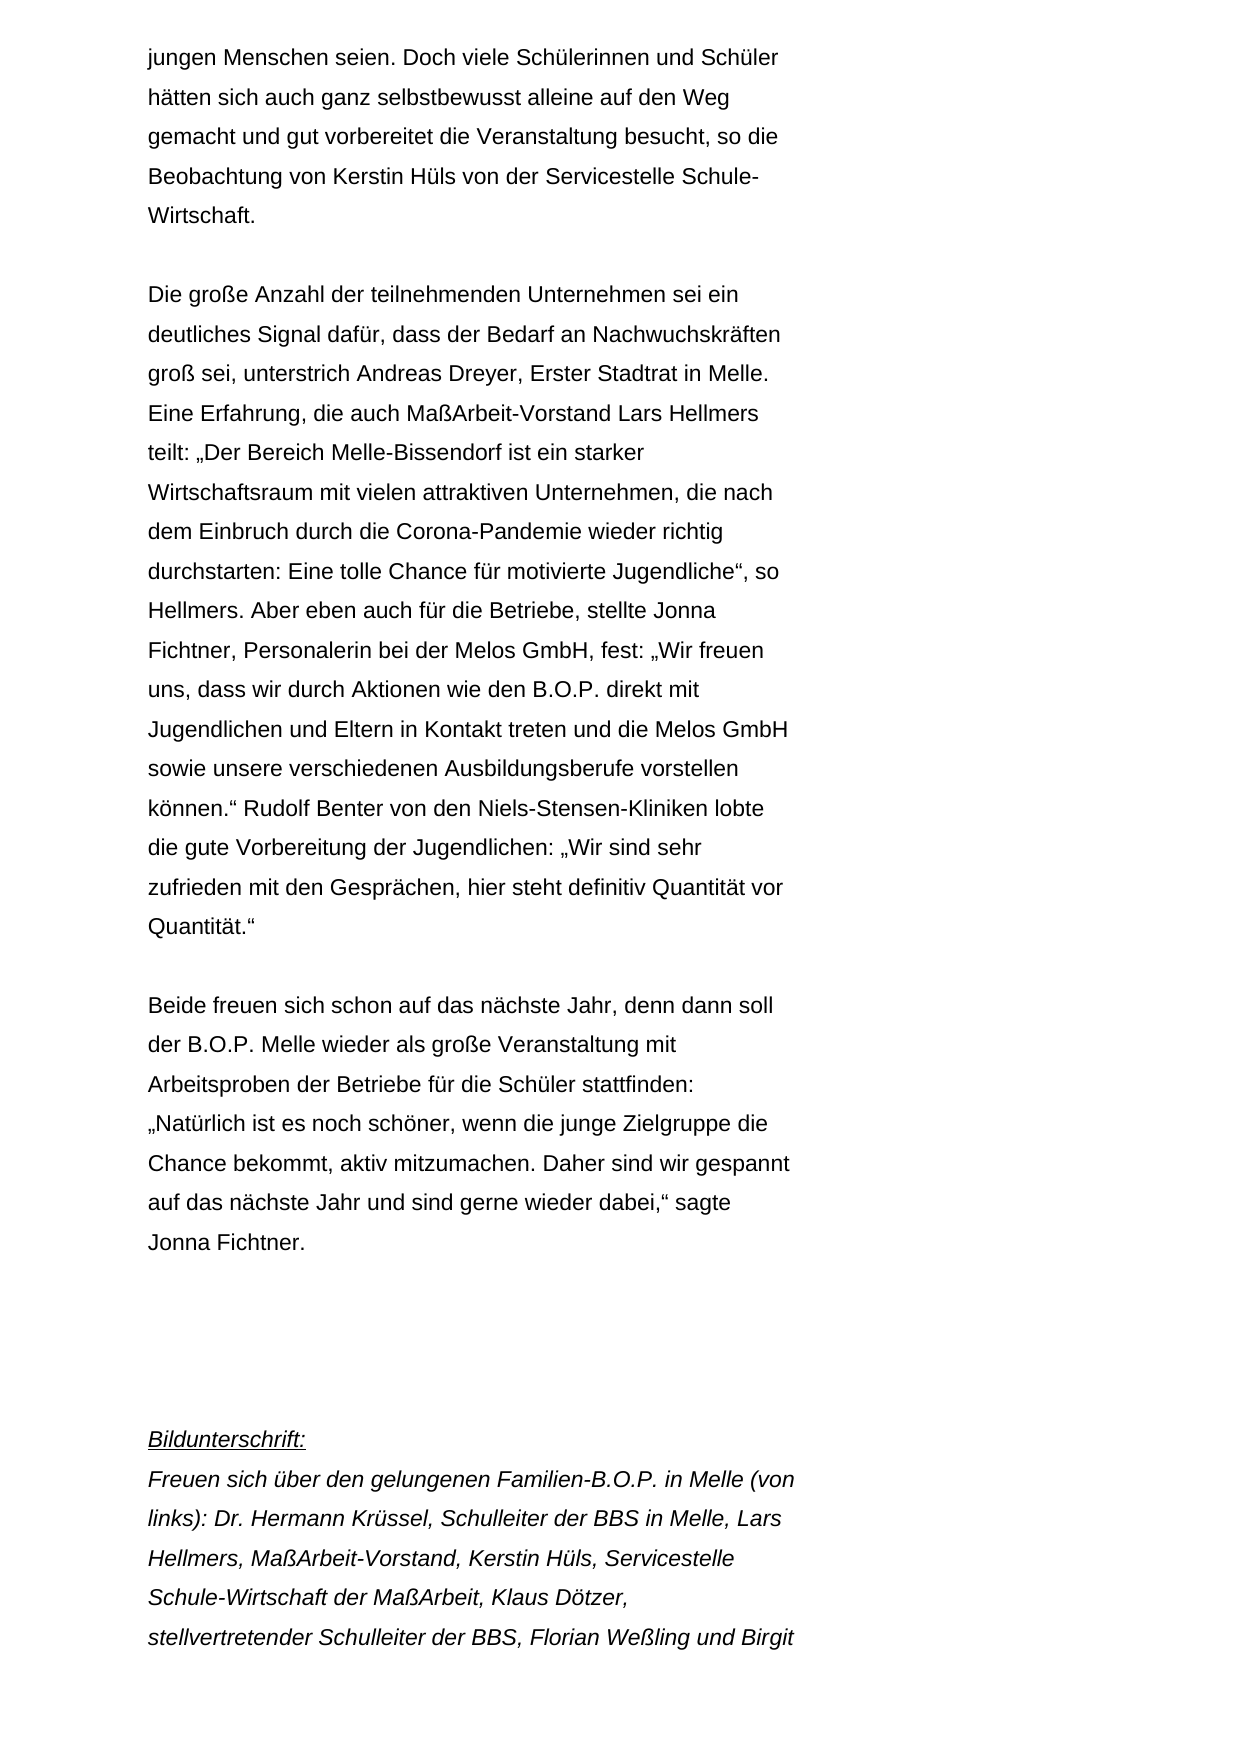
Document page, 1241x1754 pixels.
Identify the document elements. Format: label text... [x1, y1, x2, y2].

text Beide freuen sich schon auf das nächste Jahr, denn dann soll der B.O.P. Melle wieder als große Veranstaltung mit Arbeitsproben der Betriebe für die Schüler stattfinden: „Natürlich ist es noch schöner, wenn die junge Zielgruppe die Chance bekommt, aktiv mitzumachen. Daher sind wir gespannt auf das nächste Jahr und sind gerne wieder dabei,“ sagte Jonna Fichtner. [148, 992, 797, 1255]
text Die große Anzahl der teilnehmenden Unternehmen sei ein deutliches Signal dafür, dass der Bedarf an Nachwuchskräften groß sei, unterstrich Andreas Dreyer, Erster Stadtrat in Melle. Eine Erfahrung, die auch MaßArbeit-Vorstand Lars Hellmers teilt: „Der Bereich Melle-Bissendorf ist ein starker Wirtschaftsraum mit vielen attraktiven Unternehmen, die nach dem Einbruch durch die Corona-Pandemie wieder richtig durchstarten: Eine tolle Chance für motivierte Jugendliche“, so Hellmers. Aber eben auch für die Betriebe, stellte Jonna Fichtner, Personalerin bei der Melos GmbH, fest: „Wir freuen uns, dass wir durch Aktionen wie den B.O.P. direkt mit Jugendlichen und Eltern in Kontakt treten und die Melos GmbH sowie unsere verschiedenen Ausbildungsberufe vorstellen können.“ Rudolf Benter von den Niels-Stensen-Kliniken lobte die gute Vorbereitung der Jugendlichen: „Wir sind sehr zufrieden mit den Gesprächen, hier steht definitiv Quantität vor Quantität.“ [148, 281, 797, 939]
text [148, 1466, 797, 1650]
text Bildunterschrift: [148, 1426, 797, 1452]
